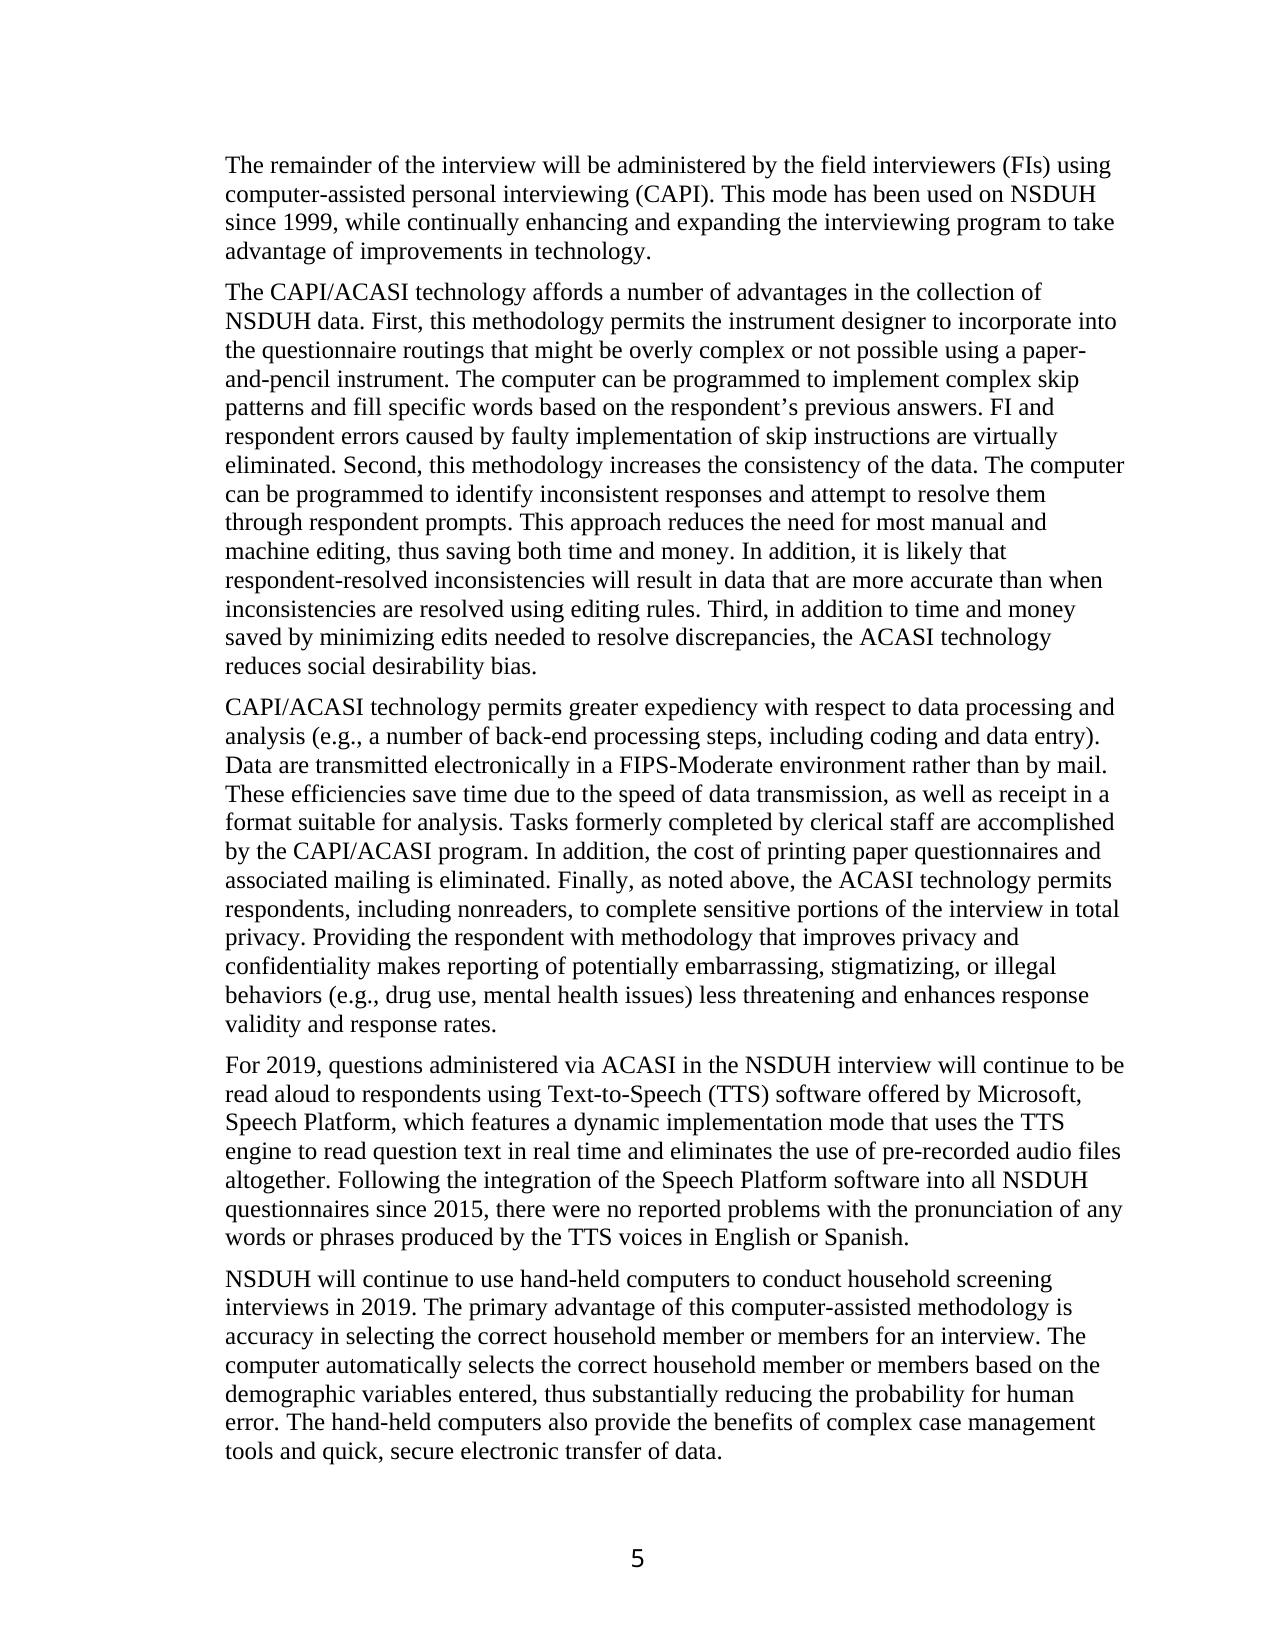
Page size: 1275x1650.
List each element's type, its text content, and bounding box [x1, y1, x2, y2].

text For 2019, questions administered via ACASI in the NSDUH interview will continue to be read aloud to respondents using Text-to-Speech (TTS) software offered by Microsoft, Speech Platform, which features a dynamic implementation mode that uses the TTS engine to read question text in real time and eliminates the use of pre-recorded audio files altogether. Following the integration of the Speech Platform software into all NSDUH questionnaires since 2015, there were no reported problems with the pronunciation of any words or phrases produced by the TTS voices in English or Spanish. [225, 1050, 1125, 1251]
text The CAPI/ACASI technology affords a number of advantages in the collection of NSDUH data. First, this methodology permits the instrument designer to incorporate into the questionnaire routings that might be overly complex or not possible using a paper-and-pencil instrument. The computer can be programmed to implement complex skip patterns and fill specific words based on the respondent’s previous answers. FI and respondent errors caused by faulty implementation of skip instructions are virtually eliminated. Second, this methodology increases the consistency of the data. The computer can be programmed to identify inconsistent responses and attempt to resolve them through respondent prompts. This approach reduces the need for most manual and machine editing, thus saving both time and money. In addition, it is likely that respondent-resolved inconsistencies will result in data that are more accurate than when inconsistencies are resolved using editing rules. Third, in addition to time and money saved by minimizing edits needed to resolve discrepancies, the ACASI technology reduces social desirability bias. [225, 277, 1125, 680]
text NSDUH will continue to use hand-held computers to conduct household screening interviews in 2019. The primary advantage of this computer-assisted methodology is accuracy in selecting the correct household member or members for an interview. The computer automatically selects the correct household member or members based on the demographic variables entered, thus substantially reducing the probability for human error. The hand-held computers also provide the benefits of complex case management tools and quick, secure electronic transfer of data. [225, 1264, 1125, 1465]
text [225, 150, 1125, 265]
text CAPI/ACASI technology permits greater expediency with respect to data processing and analysis (e.g., a number of back-end processing steps, including coding and data entry). Data are transmitted electronically in a FIPS-Moderate environment rather than by mail. These efficiencies save time due to the speed of data transmission, as well as receipt in a format suitable for analysis. Tasks formerly completed by clerical staff are accomplished by the CAPI/ACASI program. In addition, the cost of printing paper questionnaires and associated mailing is eliminated. Finally, as noted above, the ACASI technology permits respondents, including nonreaders, to complete sensitive portions of the interview in total privacy. Providing the respondent with methodology that improves privacy and confidentiality makes reporting of potentially embarrassing, stigmatizing, or illegal behaviors (e.g., drug use, mental health issues) less threatening and enhances response validity and response rates. [225, 692, 1125, 1037]
